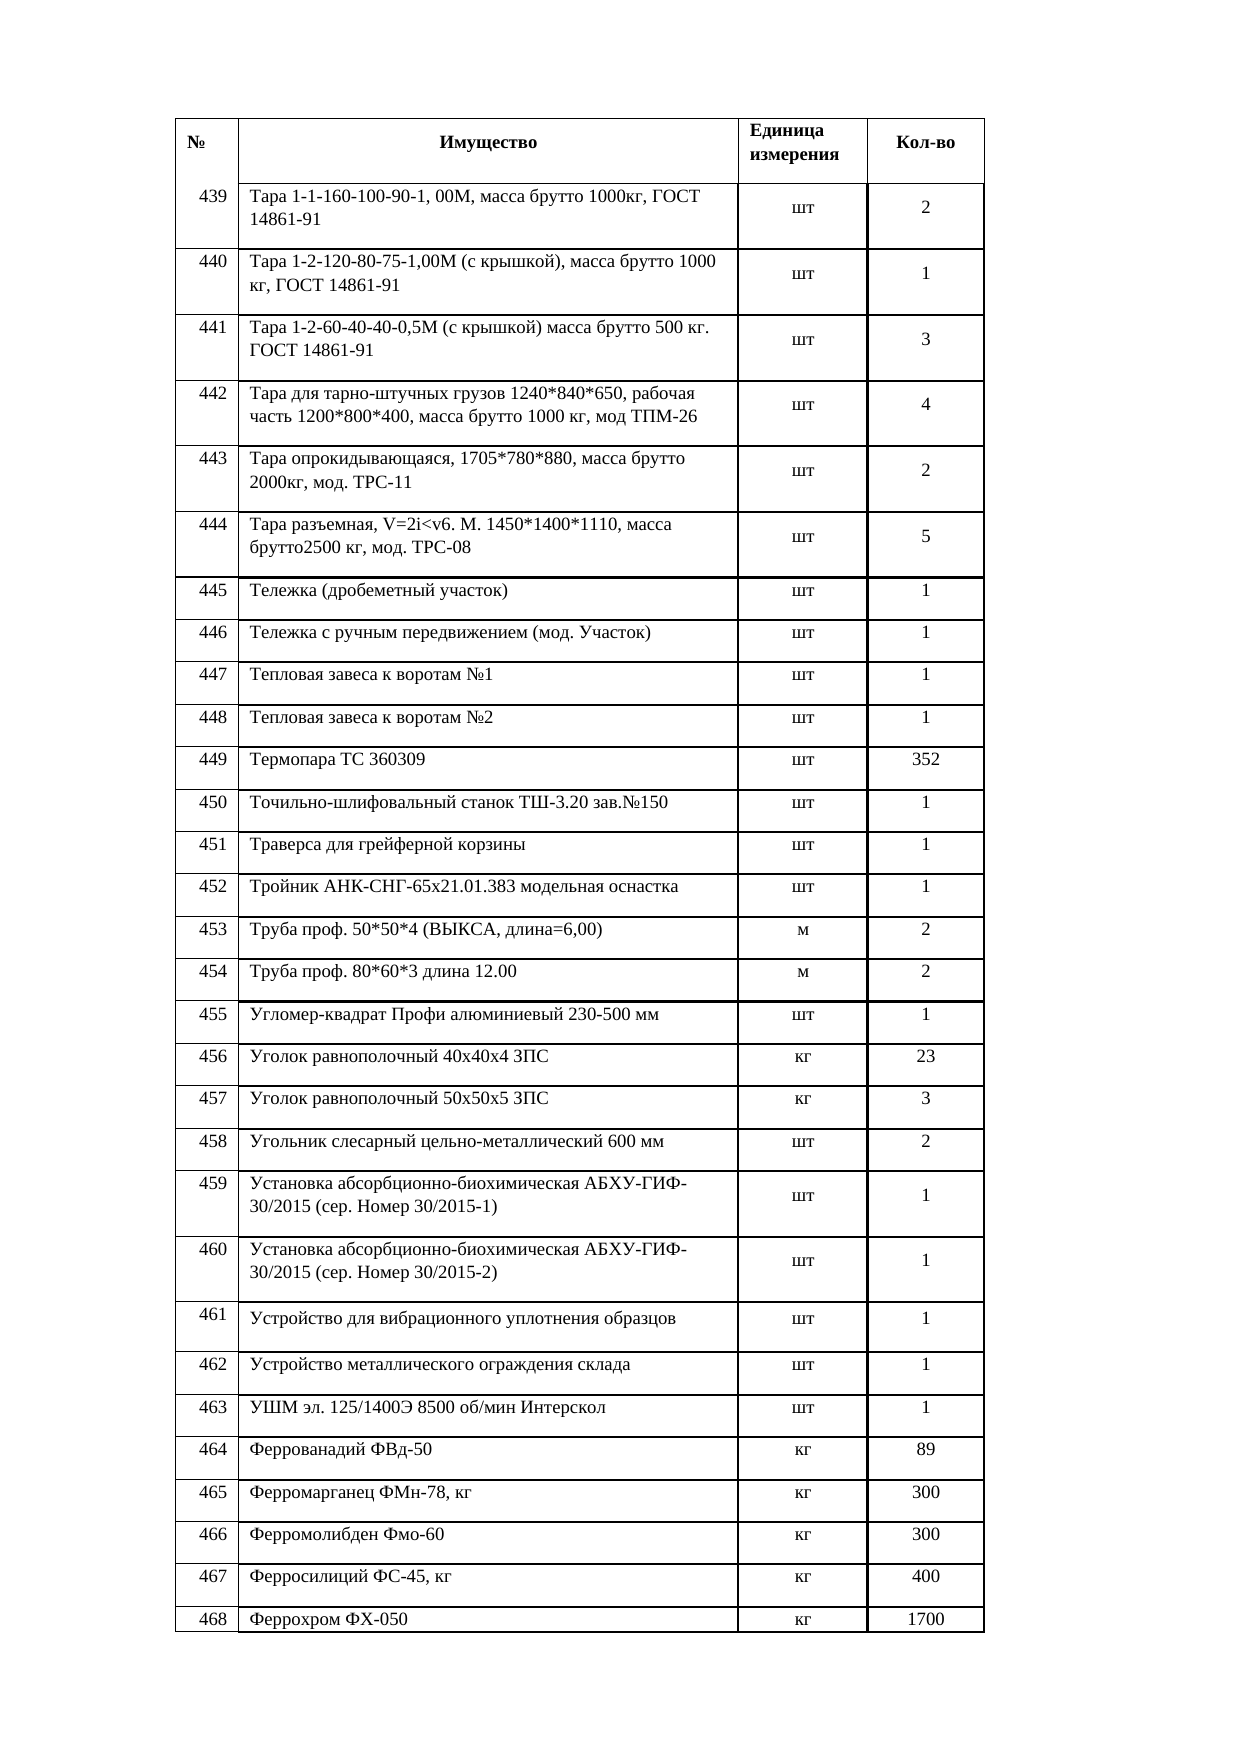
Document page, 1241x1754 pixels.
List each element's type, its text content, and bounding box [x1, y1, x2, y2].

table_cell кг [739, 1438, 866, 1478]
table_cell 23 [869, 1045, 983, 1085]
table_cell 462 [176, 1352, 238, 1394]
table_cell 455 [176, 1001, 238, 1043]
table_cell 454 [176, 959, 238, 1000]
table_header № [176, 119, 238, 183]
table_cell 2 [869, 447, 983, 511]
table_cell шт [739, 706, 866, 746]
table_cell Установка абсорбционно-биохимическая АБХУ-ГИФ-30/2015 (сер. Номер 30/2015-1) [239, 1172, 737, 1236]
table_cell 1 [869, 1303, 983, 1351]
table_cell Установка абсорбционно-биохимическая АБХУ-ГИФ-30/2015 (сер. Номер 30/2015-2) [239, 1238, 737, 1301]
table_cell кг [739, 1087, 866, 1128]
table_cell 5 [869, 513, 983, 576]
table_cell 439 [176, 183, 238, 248]
table_cell 2 [869, 184, 983, 248]
table_cell Уголок равнополочный 40х40х4 ЗПС [239, 1045, 737, 1085]
table_cell Ферросилиций ФС-45, кг [239, 1565, 737, 1606]
table_cell 1 [869, 1003, 983, 1043]
table_cell шт [739, 833, 866, 873]
table_cell Тройник АНК-СНГ-65х21.01.383 модельная оснастка [239, 875, 737, 916]
table_cell шт [739, 447, 866, 511]
table_cell кг [739, 1608, 866, 1631]
table_cell Труба проф. 50*50*4 (ВЫКСА, длина=6,00) [239, 918, 737, 958]
table_header Единица измерения [739, 119, 867, 183]
table_cell Тепловая завеса к воротам №2 [239, 706, 737, 746]
table_cell кг [739, 1481, 866, 1521]
table_cell м [739, 918, 866, 958]
table_cell 300 [869, 1523, 983, 1563]
table_cell Траверса для грейферной корзины [239, 833, 737, 873]
table_cell 1 [869, 791, 983, 831]
table_cell Тара разъемная, V=2i<v6. М. 1450*1400*1110, масса брутто2500 кг, мод. ТРС-08 [239, 513, 737, 576]
table_cell 451 [176, 832, 238, 873]
table_cell 452 [176, 874, 238, 916]
table_cell шт [739, 1003, 866, 1043]
table_cell Ферромолибден Фмо-60 [239, 1523, 737, 1563]
table_cell Тара опрокидывающаяся, 1705*780*880, масса брутто 2000кг, мод. ТРС-11 [239, 447, 737, 511]
table_cell Тележка с ручным передвижением (мод. Участок) [239, 621, 737, 661]
table_cell 463 [176, 1395, 238, 1436]
table_cell шт [739, 1303, 866, 1351]
table_cell 453 [176, 917, 238, 958]
table_cell Феррованадий ФВд-50 [239, 1438, 737, 1478]
table_cell шт [739, 621, 866, 661]
table_cell Уголок равнополочный 50х50х5 ЗПС [239, 1087, 737, 1128]
table_cell кг [739, 1523, 866, 1563]
table_cell 1 [869, 250, 983, 314]
table_cell Тара 1-2-60-40-40-0,5М (с крышкой) масса брутто 500 кг. ГОСТ 14861-91 [239, 316, 737, 379]
table_cell 468 [176, 1607, 238, 1631]
table_cell 444 [176, 512, 238, 576]
table_header Имущество [239, 119, 738, 183]
table_cell Точильно-шлифовальный станок ТШ-3.20 зав.№150 [239, 791, 737, 831]
table_cell 352 [869, 748, 983, 788]
table_cell 467 [176, 1564, 238, 1606]
table_cell Тара 1-1-160-100-90-1, 00М, масса брутто 1000кг, ГОСТ 14861-91 [239, 184, 737, 248]
table_cell 443 [176, 446, 238, 511]
table_cell шт [739, 1353, 866, 1394]
table_cell 1 [869, 579, 983, 619]
table_cell 1 [869, 833, 983, 873]
table_cell 1 [869, 706, 983, 746]
table_cell Феррохром ФХ-050 [239, 1608, 737, 1631]
table_cell Угломер-квадрат Профи алюминиевый 230-500 мм [239, 1003, 737, 1043]
table_cell 457 [176, 1086, 238, 1128]
table_cell 445 [176, 578, 238, 619]
table_cell 1 [869, 1396, 983, 1436]
table_cell шт [739, 1130, 866, 1170]
table_cell шт [739, 316, 866, 379]
table_cell 465 [176, 1480, 238, 1521]
table_cell Тепловая завеса к воротам №1 [239, 663, 737, 704]
table_cell Труба проф. 80*60*3 длина 12.00 [239, 960, 737, 1000]
table_cell шт [739, 663, 866, 704]
table_cell 2 [869, 918, 983, 958]
table_cell 2 [869, 1130, 983, 1170]
table_cell Тара 1-2-120-80-75-1,00М (с крышкой), масса брутто 1000 кг, ГОСТ 14861-91 [239, 250, 737, 314]
table_cell Устройство металлического ограждения склада [239, 1353, 737, 1394]
table_cell шт [739, 579, 866, 619]
table_cell шт [739, 875, 866, 916]
table_cell 1700 [869, 1608, 983, 1631]
table_header Кол-во [868, 119, 984, 183]
table_cell шт [739, 1396, 866, 1436]
table_cell шт [739, 748, 866, 788]
table_cell 89 [869, 1438, 983, 1478]
table_cell 447 [176, 662, 238, 704]
table_cell шт [739, 250, 866, 314]
table_cell 1 [869, 663, 983, 704]
table_cell шт [739, 382, 866, 445]
table_cell 4 [869, 382, 983, 445]
table_cell Термопара ТС 360309 [239, 748, 737, 788]
table_cell 3 [869, 1087, 983, 1128]
table_cell 464 [176, 1437, 238, 1478]
table_cell м [739, 960, 866, 1000]
table_cell шт [739, 791, 866, 831]
table_cell 459 [176, 1171, 238, 1236]
table_cell Ферромарганец ФМн-78, кг [239, 1481, 737, 1521]
table_cell Угольник слесарный цельно-металлический 600 мм [239, 1130, 737, 1170]
table_cell шт [739, 513, 866, 576]
table_cell 441 [176, 315, 238, 379]
table_cell шт [739, 184, 866, 248]
table_cell 1 [869, 1172, 983, 1236]
table_cell 1 [869, 875, 983, 916]
table_cell 450 [176, 790, 238, 831]
table_cell 458 [176, 1129, 238, 1170]
table_cell шт [739, 1172, 866, 1236]
table_cell шт [739, 1238, 866, 1301]
table_cell 442 [176, 381, 238, 445]
table_cell УШМ эл. 125/1400Э 8500 об/мин Интерскол [239, 1396, 737, 1436]
table_cell 2 [869, 960, 983, 1000]
table_cell 400 [869, 1565, 983, 1606]
table_cell 3 [869, 316, 983, 379]
table_cell 440 [176, 249, 238, 314]
table_cell Устройство для вибрационного уплотнения образцов [239, 1303, 737, 1351]
table_cell 446 [176, 620, 238, 661]
table_cell 456 [176, 1044, 238, 1085]
table_cell Тара для тарно-штучных грузов 1240*840*650, рабочая часть 1200*800*400, масса брутто 1000 кг, мод ТПМ-26 [239, 382, 737, 445]
table_cell 448 [176, 705, 238, 746]
table_cell 461 [176, 1302, 238, 1351]
table_cell 466 [176, 1522, 238, 1563]
table_cell кг [739, 1045, 866, 1085]
table_cell кг [739, 1565, 866, 1606]
table_cell 1 [869, 621, 983, 661]
table_cell 449 [176, 747, 238, 788]
table_cell 460 [176, 1237, 238, 1301]
table_cell 1 [869, 1238, 983, 1301]
table_cell Тележка (дробеметный участок) [239, 579, 737, 619]
table_cell 1 [869, 1353, 983, 1394]
table_cell 300 [869, 1481, 983, 1521]
